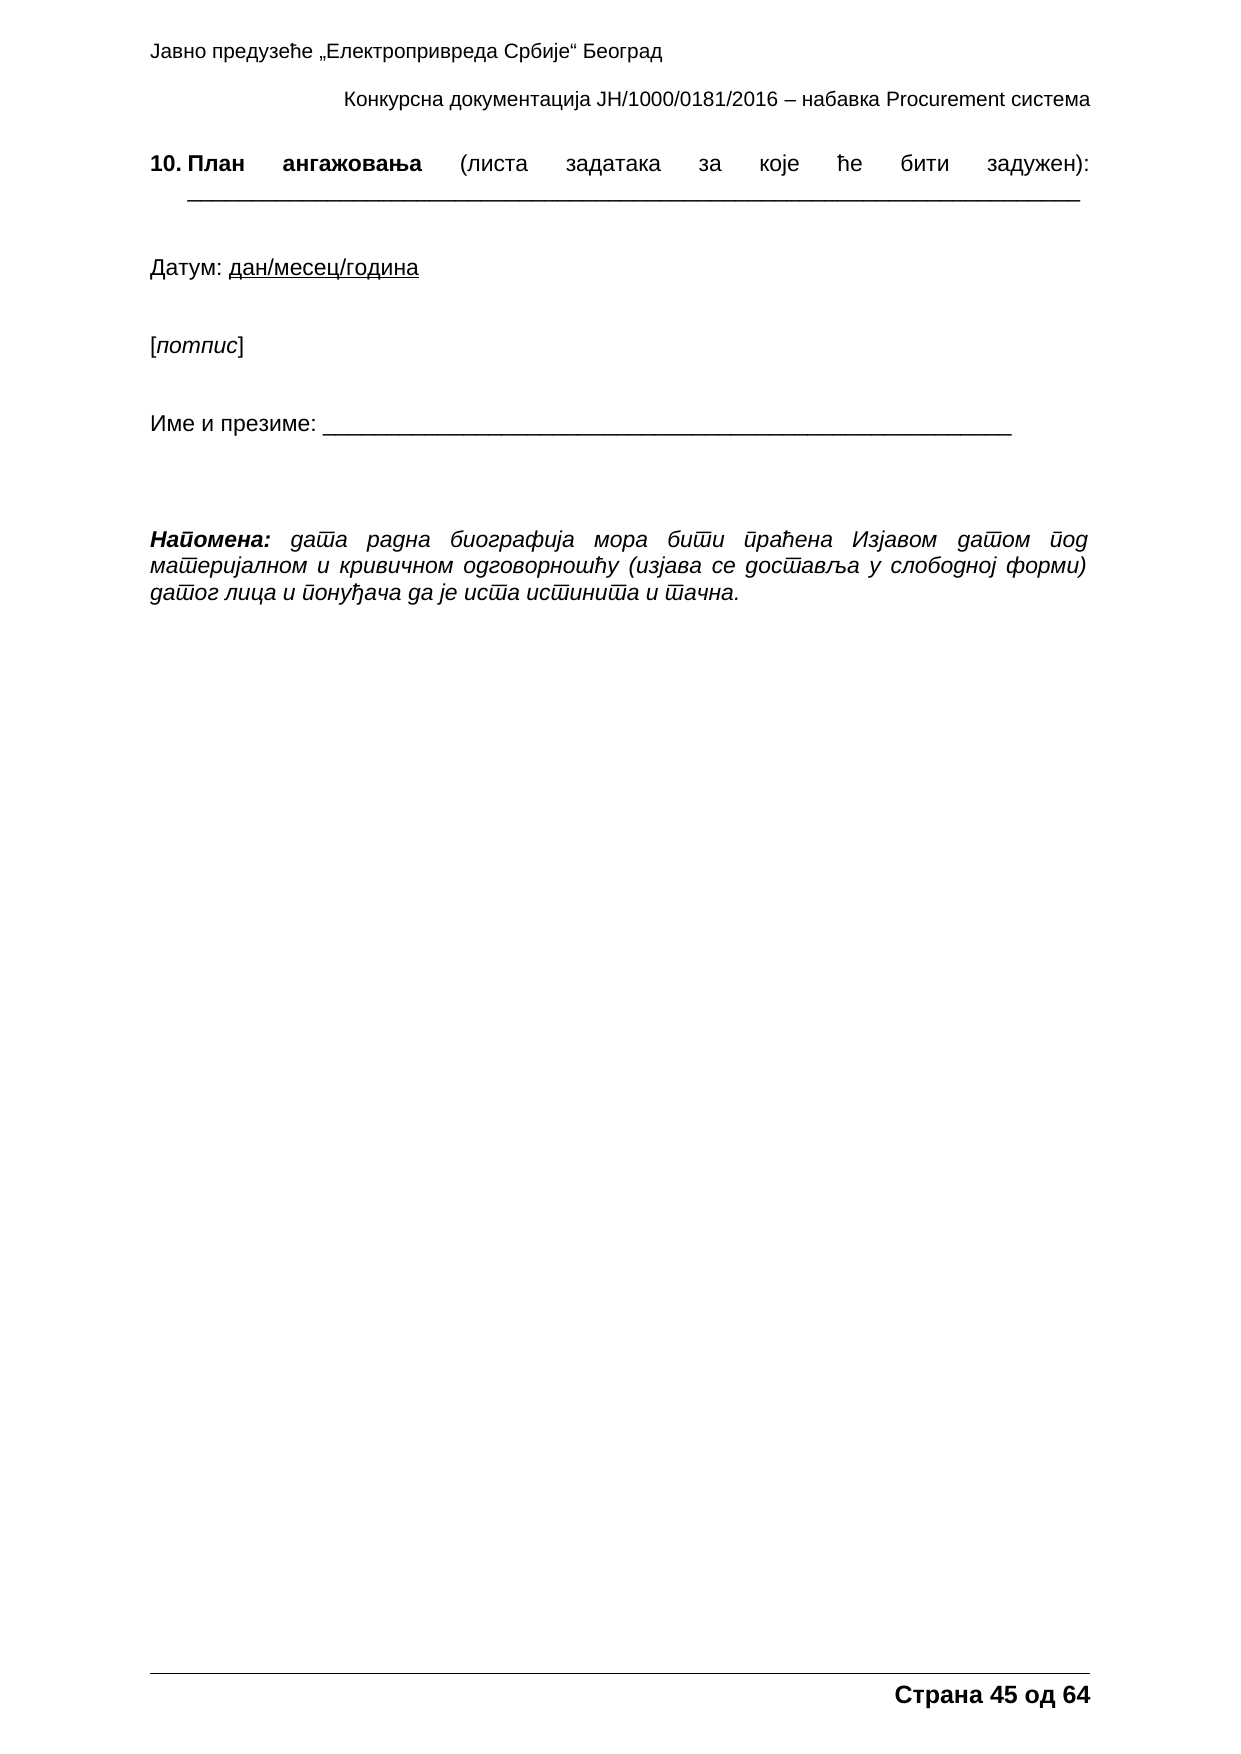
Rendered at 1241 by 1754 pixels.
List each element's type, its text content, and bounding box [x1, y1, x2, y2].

text Напомена: дата радна биографија мора бити праћена Изјавом датом под материјалном и кривичном одговорношћу (изјава се доставља у слободној форми) датог лица и понуђача да је иста истинита и тачна. [150, 526, 1090, 605]
text Име и презиме: ______________________________________________________ [150, 409, 1090, 436]
text Датум: дан/месец/година [150, 254, 1090, 280]
text [потпис] [150, 332, 1090, 358]
text 10. План ангажовања (листа задатака за које ће бити задужен): ______________________________________________________________________ [150, 150, 1090, 203]
